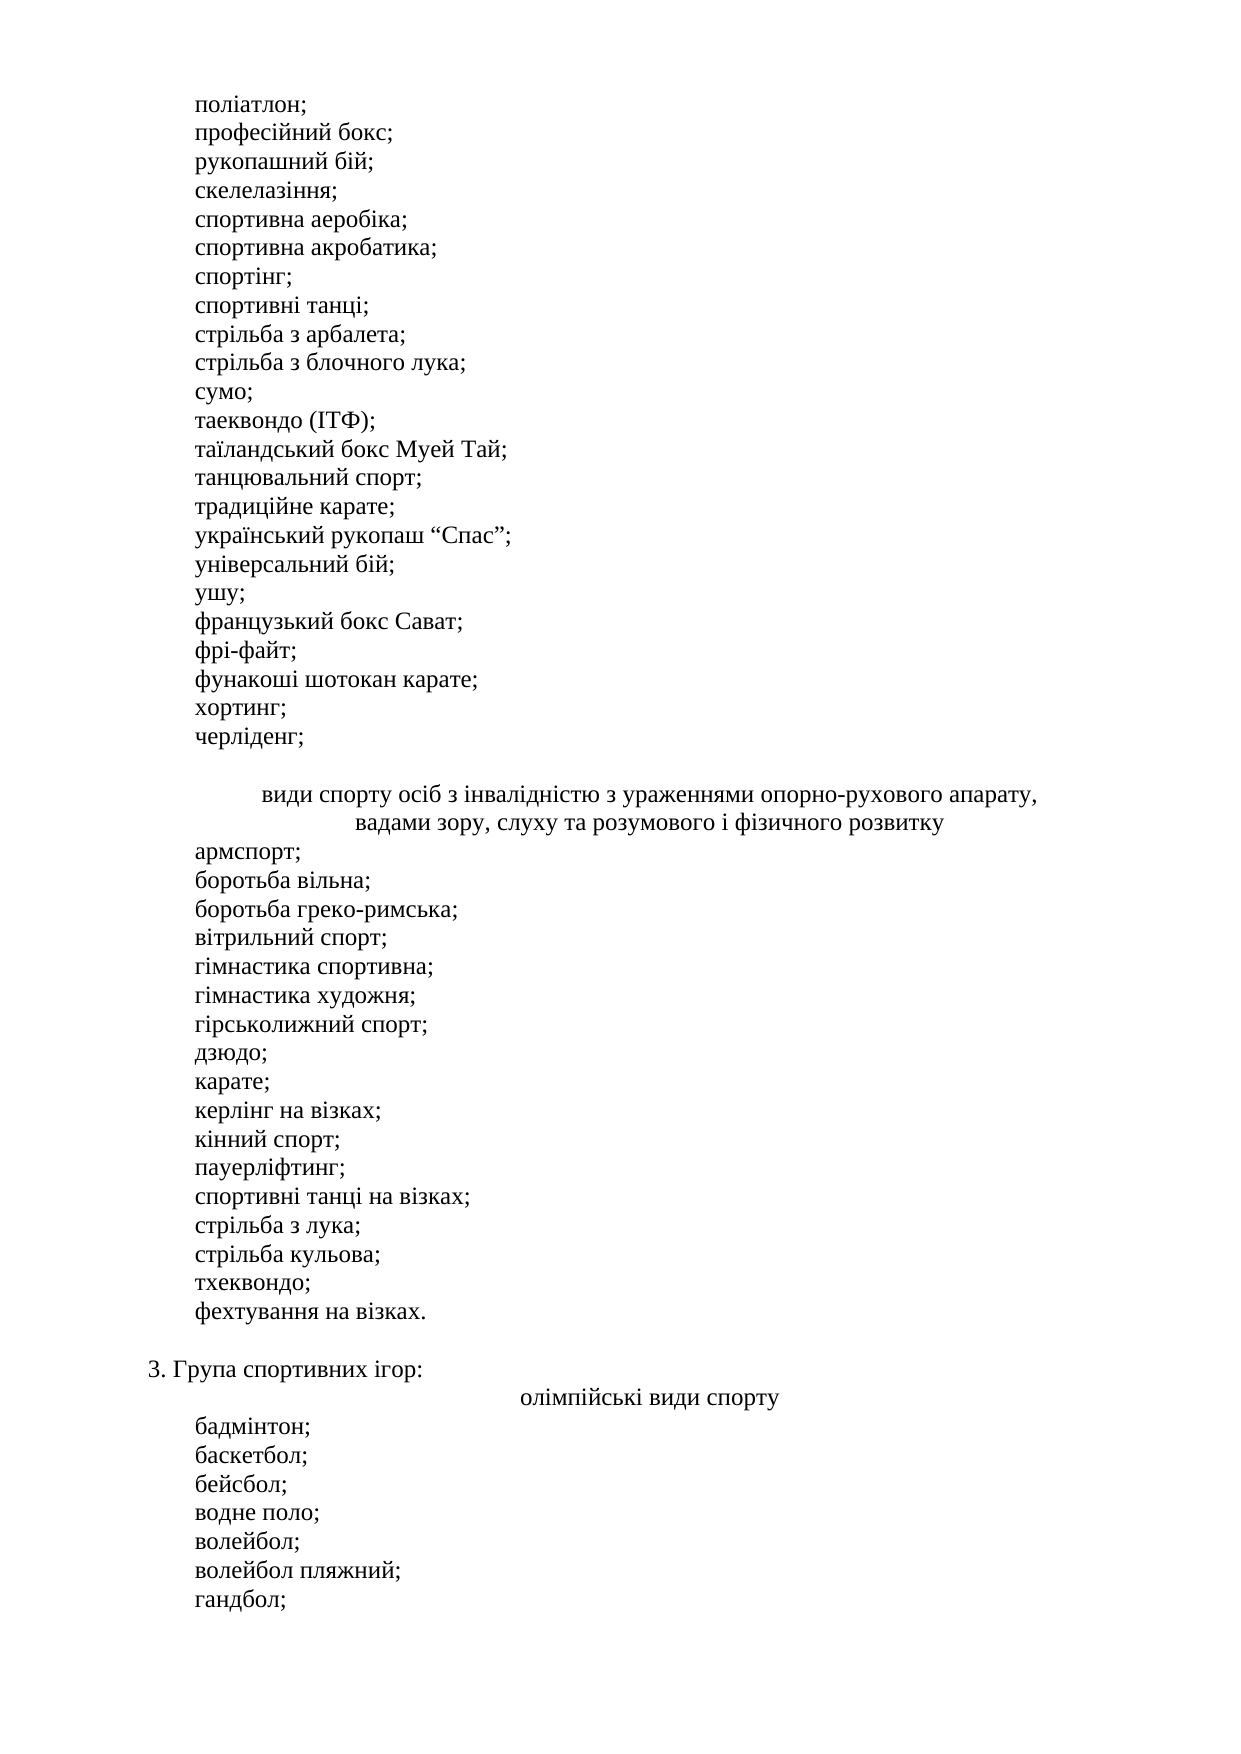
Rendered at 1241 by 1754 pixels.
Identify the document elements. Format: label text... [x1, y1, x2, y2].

text хортинг; [148, 692, 1152, 721]
text спортивна аеробіка; [148, 204, 1152, 232]
text фрі-файт; [148, 635, 1152, 664]
text таеквондо (ІТФ); [148, 405, 1152, 434]
text бадмінтон; [148, 1411, 1152, 1440]
text дзюдо; [148, 1037, 1152, 1066]
text поліатлон; [148, 89, 1152, 117]
text водне поло; [148, 1497, 1152, 1526]
text фехтування на візках. [148, 1296, 1152, 1325]
text спортивні танці; [148, 290, 1152, 319]
text спортінг; [148, 261, 1152, 290]
text стрільба з арбалета; [148, 319, 1152, 347]
text професійний бокс; [148, 117, 1152, 146]
text пауерліфтинг; [148, 1152, 1152, 1181]
text черліденг; [148, 721, 1152, 750]
text танцювальний спорт; [148, 462, 1152, 491]
text гандбол; [148, 1584, 1152, 1612]
text український рукопаш “Спас”; [148, 520, 1152, 549]
text олімпійські види спорту [148, 1382, 1152, 1411]
text скелелазіння; [148, 175, 1152, 204]
text волейбол; [148, 1526, 1152, 1555]
text армспорт; [148, 836, 1152, 865]
text спортивні танці на візках; [148, 1181, 1152, 1210]
text волейбол пляжний; [148, 1555, 1152, 1584]
text сумо; [148, 376, 1152, 405]
text тхеквондо; [148, 1267, 1152, 1296]
text 3. Група спортивних ігор: [148, 1354, 1152, 1382]
text бейсбол; [148, 1469, 1152, 1497]
text стрільба з лука; [148, 1210, 1152, 1239]
text таїландський бокс Муей Тай; [148, 434, 1152, 462]
text вітрильний спорт; [148, 922, 1152, 951]
text стрільба кульова; [148, 1239, 1152, 1267]
text універсальний бій; [148, 549, 1152, 577]
text боротьба вільна; [148, 865, 1152, 894]
text види спорту осіб з інвалідністю з ураженнями опорно-рухового апарату, [148, 779, 1152, 807]
text рукопашний бій; [148, 146, 1152, 175]
text фунакоші шотокан карате; [148, 664, 1152, 692]
text гірськолижний спорт; [148, 1009, 1152, 1037]
text традиційне карате; [148, 491, 1152, 520]
text спортивна акробатика; [148, 232, 1152, 261]
text гімнастика художня; [148, 980, 1152, 1009]
text карате; [148, 1066, 1152, 1095]
text баскетбол; [148, 1440, 1152, 1469]
text гімнастика спортивна; [148, 951, 1152, 980]
text французький бокс Сават; [148, 606, 1152, 635]
text кінний спорт; [148, 1124, 1152, 1152]
text ушу; [148, 577, 1152, 606]
text вадами зору, слуху та розумового і фізичного розвитку [148, 807, 1152, 836]
text керлінг на візках; [148, 1095, 1152, 1124]
text стрільба з блочного лука; [148, 347, 1152, 376]
text боротьба греко-римська; [148, 894, 1152, 922]
